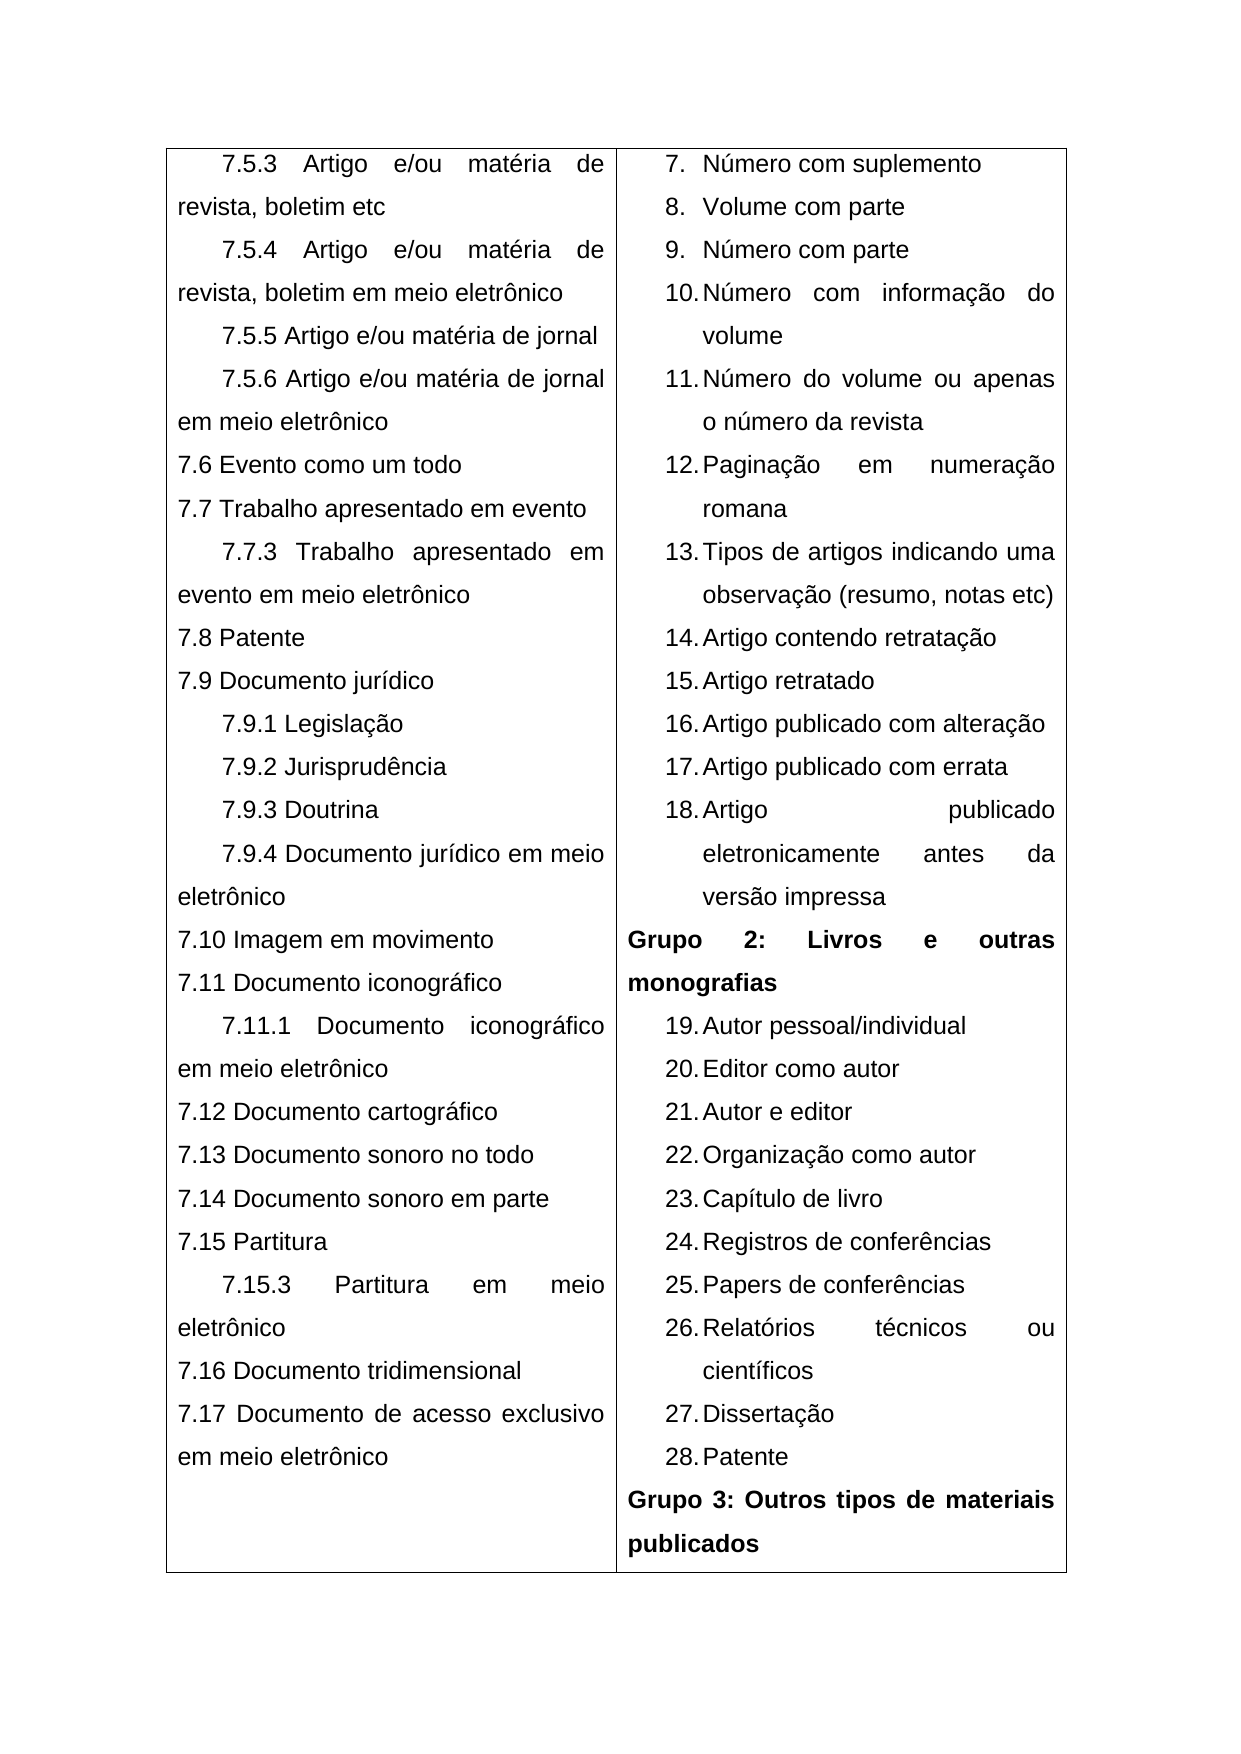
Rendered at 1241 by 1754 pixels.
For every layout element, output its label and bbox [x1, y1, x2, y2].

table_cell [617, 149, 1066, 1572]
table_cell [167, 149, 616, 1572]
